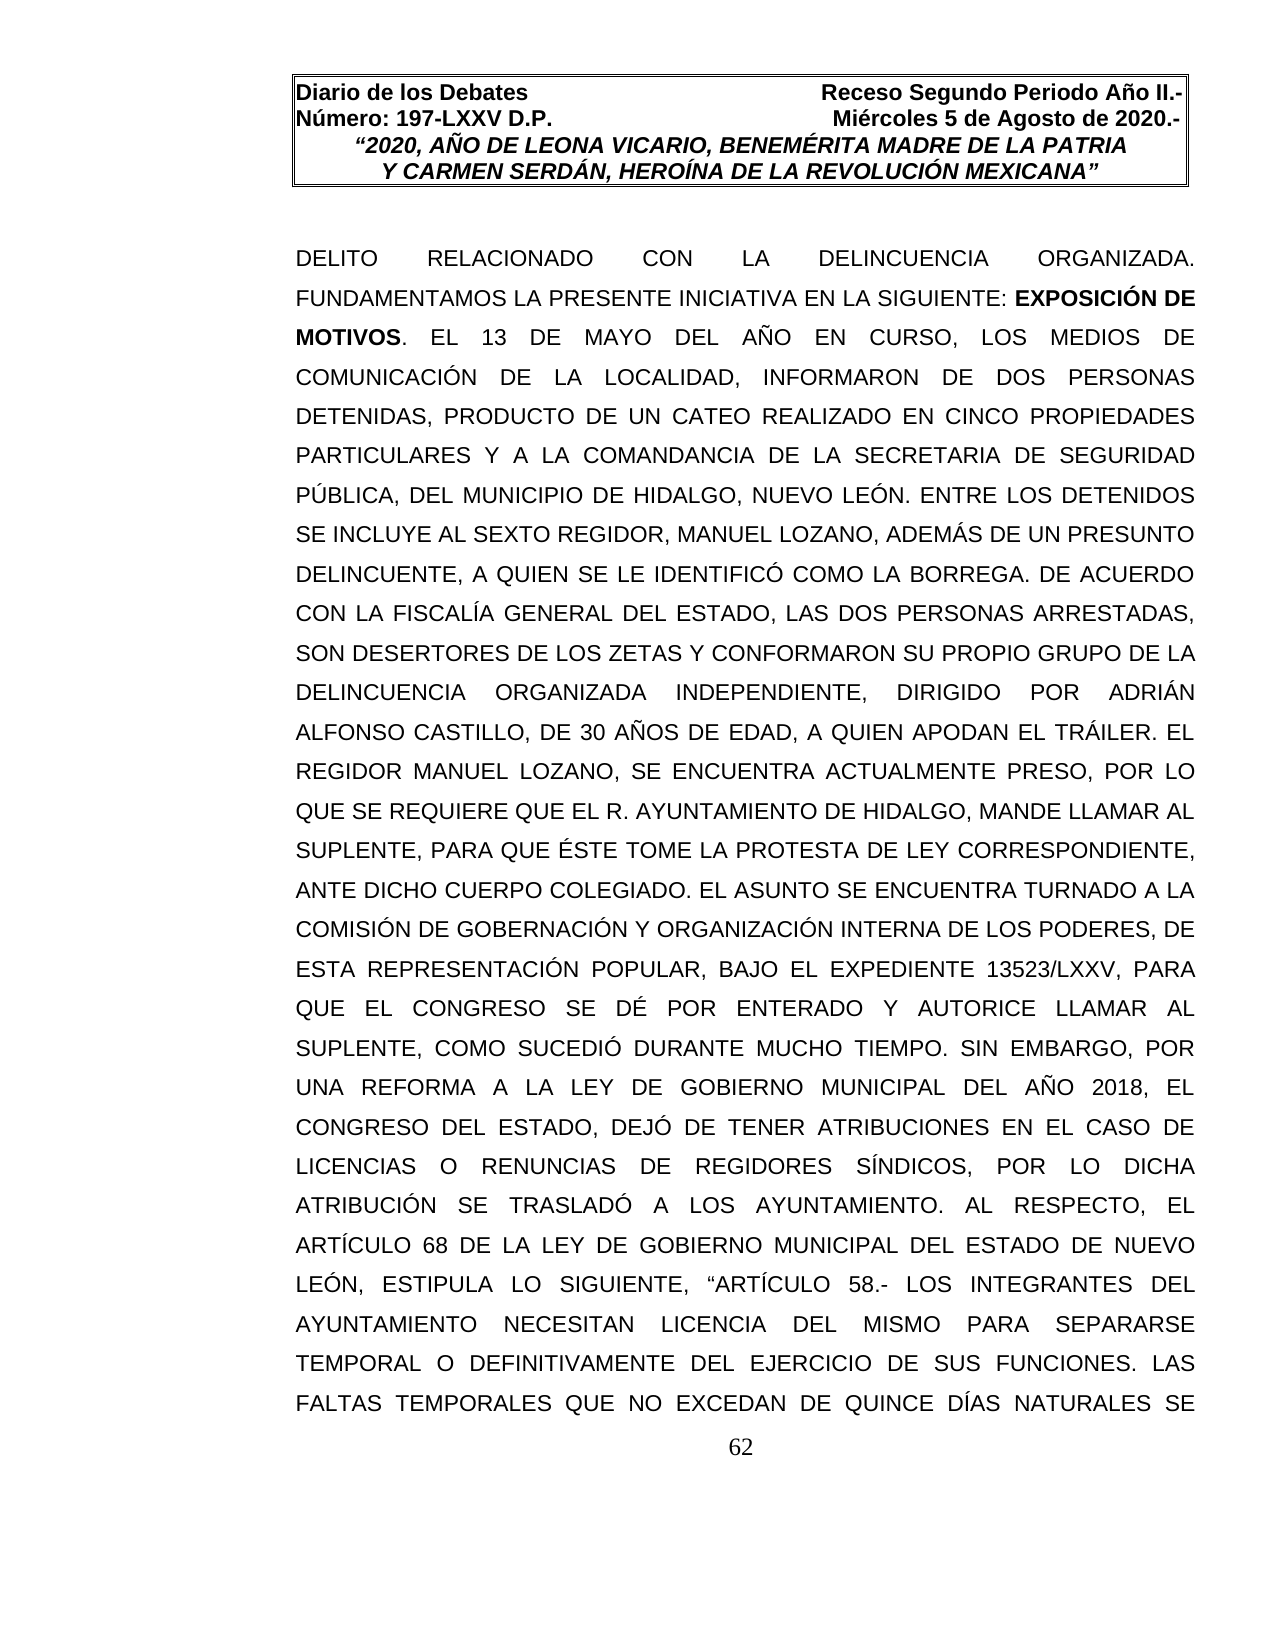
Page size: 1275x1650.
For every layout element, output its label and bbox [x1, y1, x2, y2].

text [295, 245, 1196, 1416]
